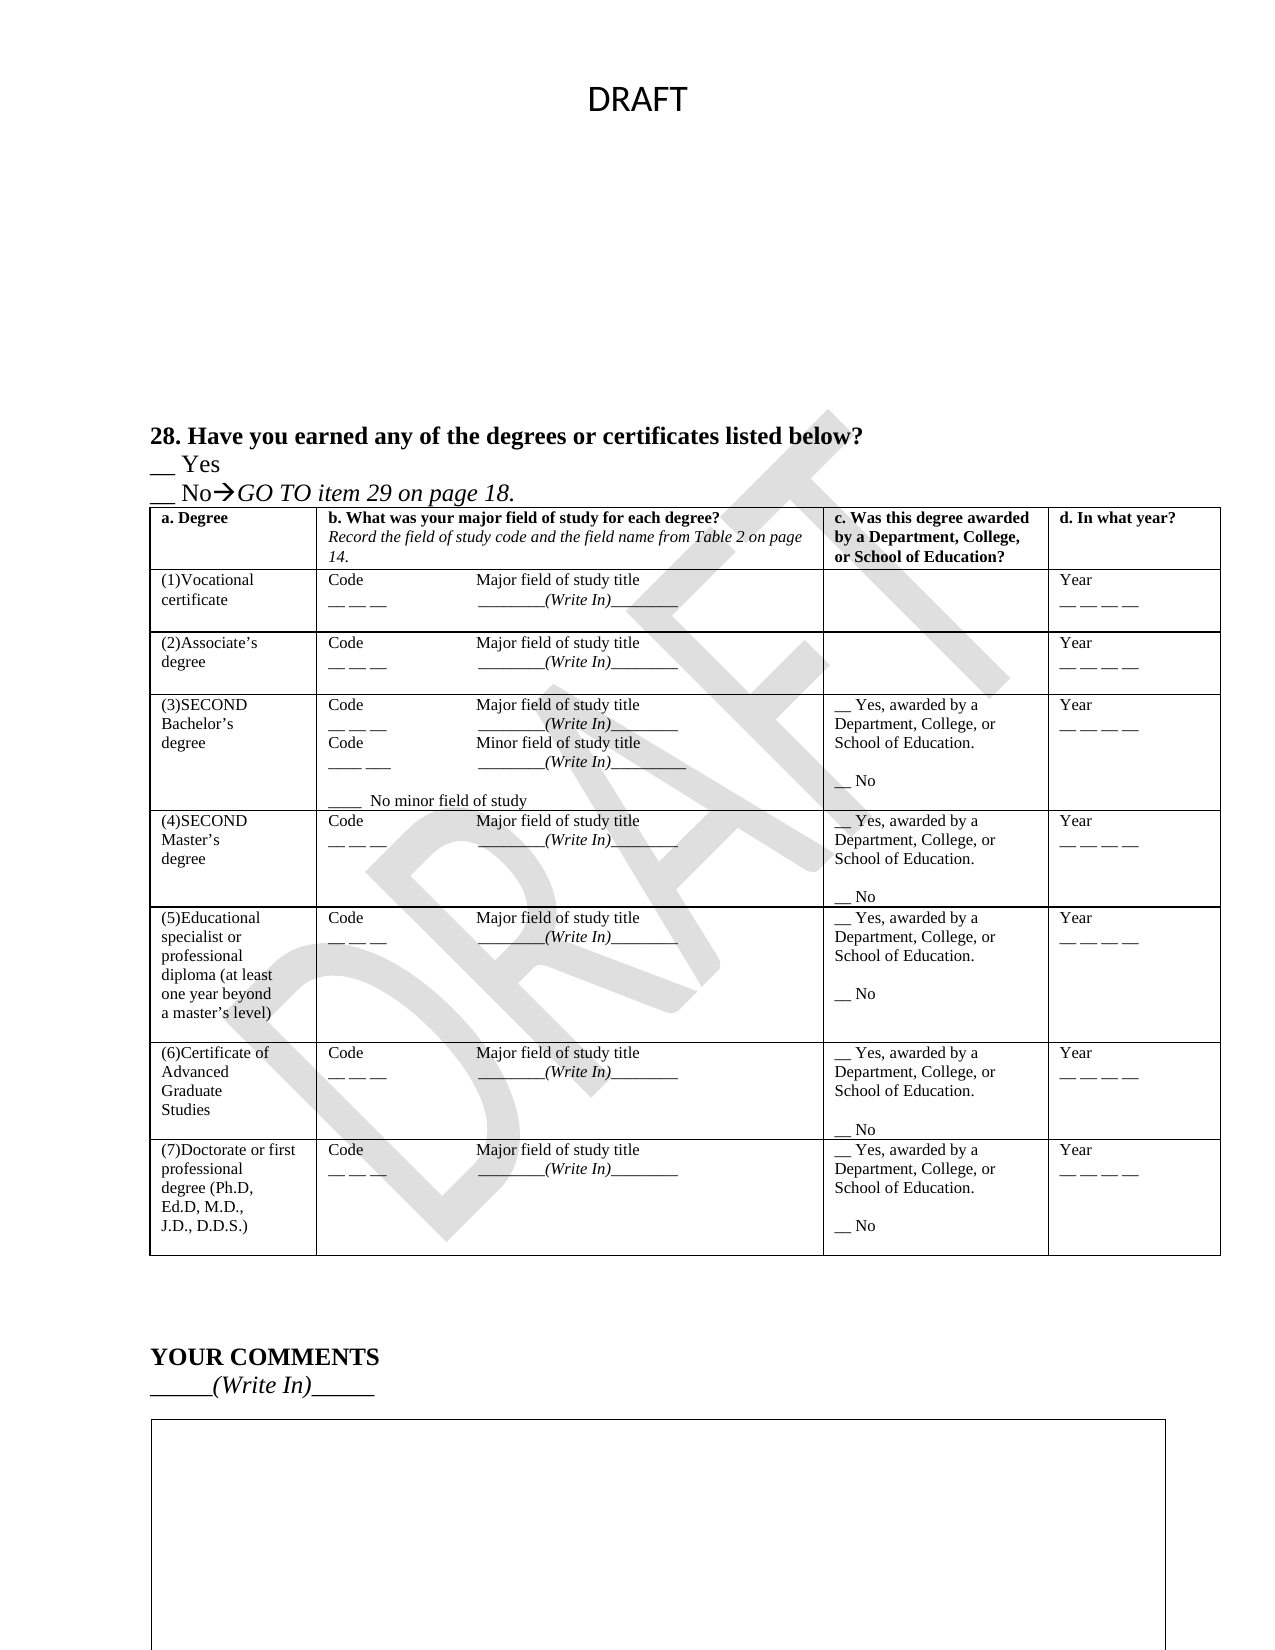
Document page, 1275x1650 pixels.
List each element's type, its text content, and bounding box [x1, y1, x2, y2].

table_cell (2)Associate’s degree [151, 633, 316, 693]
table_cell (1)Vocational certificate [151, 570, 316, 631]
table_cell __ Yes, awarded by a Department, College, or School of Education. __ No [824, 1043, 1048, 1138]
text __ NoGO TO item 29 on page 18. [150, 478, 1125, 507]
table_cell Year __ __ __ __ [1049, 570, 1220, 631]
table_cell __ Yes, awarded by a Department, College, or School of Education. __ No [824, 811, 1048, 906]
table_cell __ Yes, awarded by a Department, College, or School of Education. __ No [824, 908, 1048, 1042]
table_cell (5)Educational specialist or professional diploma (at least one year beyond a master’s level) [151, 908, 316, 1042]
table_header d. In what year? [1049, 508, 1220, 569]
table_cell __ Yes, awarded by a Department, College, or School of Education. __ No [824, 695, 1048, 809]
table_header c. Was this degree awarded by a Department, College, or School of Education? [824, 508, 1048, 569]
table_header a. Degree [151, 508, 316, 569]
table_cell Year __ __ __ __ [1049, 633, 1220, 693]
table_cell Year __ __ __ __ [1049, 811, 1220, 906]
table_cell [824, 633, 1048, 693]
table_cell Code Major field of study title __ __ __ ________(Write In)________ [317, 811, 823, 906]
table_header b. What was your major field of study for each degree? Record the field of study code and the field name from Table 2 on page 14. [317, 508, 823, 569]
table_cell Year __ __ __ __ [1049, 1043, 1220, 1138]
table_cell (6)Certificate of Advanced Graduate Studies [151, 1043, 316, 1138]
table_cell Year __ __ __ __ [1049, 908, 1220, 1042]
text YOUR COMMENTS [150, 1342, 1125, 1371]
table_cell (7)Doctorate or first professional degree (Ph.D, Ed.D, M.D., J.D., D.D.S.) [151, 1140, 316, 1254]
table_cell [824, 570, 1048, 631]
text 28. Have you earned any of the degrees or certificates listed below? [150, 421, 1125, 449]
table_cell Code Major field of study title __ __ __ ________(Write In)________ [317, 570, 823, 631]
table_cell (3)SECOND Bachelor’s degree [151, 695, 316, 809]
table_cell Year __ __ __ __ [1049, 1140, 1220, 1254]
table_cell (4)SECOND Master’s degree [151, 811, 316, 906]
text _____(Write In)_____ [150, 1371, 1125, 1399]
table_cell Code Major field of study title __ __ __ ________(Write In)________ Code Minor field of study title ____ ___ ________(Write In)_________ ____ No minor field of study [317, 695, 823, 809]
table_cell Year __ __ __ __ [1049, 695, 1220, 809]
table_cell Code Major field of study title __ __ __ ________(Write In)________ [317, 1140, 823, 1254]
table_cell Code Major field of study title __ __ __ ________(Write In)________ [317, 1043, 823, 1138]
table_cell Code Major field of study title __ __ __ ________(Write In)________ [317, 908, 823, 1042]
table_cell Code Major field of study title __ __ __ ________(Write In)________ [317, 633, 823, 693]
text __ Yes [150, 449, 1125, 478]
table_cell __ Yes, awarded by a Department, College, or School of Education. __ No [824, 1140, 1048, 1254]
